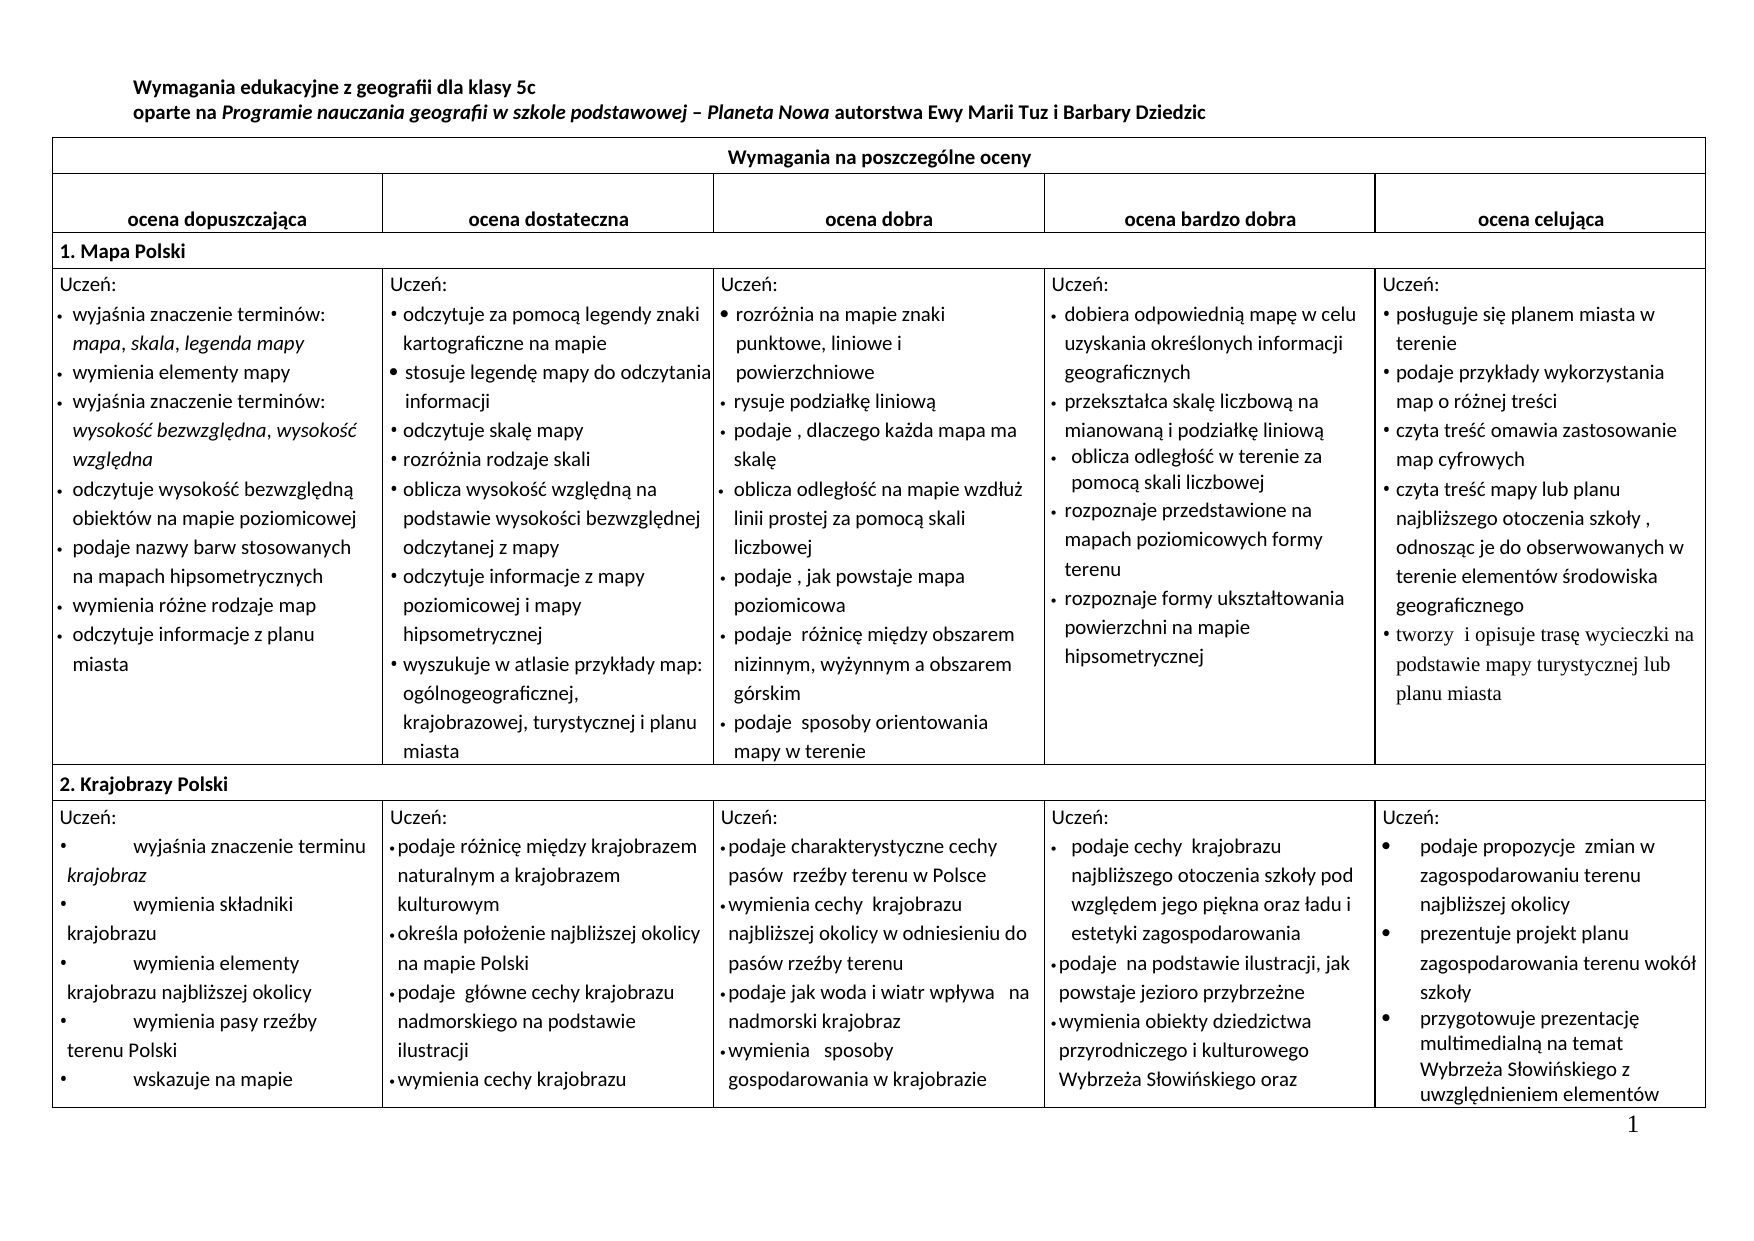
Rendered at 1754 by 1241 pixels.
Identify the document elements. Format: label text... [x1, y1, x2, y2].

table_cell 2. Krajobrazy Polski [53, 765, 1705, 800]
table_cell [53, 801, 382, 1107]
table_cell ocena celująca [1376, 174, 1705, 232]
table_cell Uczeń: odczytuje za pomocą legendy znaki kartograficzne na mapie stosuje legendę mapy do odczytania informacji odczytuje skalę mapy rozróżnia rodzaje skali oblicza wysokość względną na podstawie wysokości bezwzględnej odczytanej z mapy odczytuje informacje z mapy poziomicowej i mapy hipsometrycznej wyszukuje w atlasie przykłady map: ogólnogeograficznej, krajobrazowej, turystycznej i planu miasta [383, 269, 713, 764]
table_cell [383, 801, 713, 1107]
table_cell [1045, 801, 1374, 1107]
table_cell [1376, 801, 1705, 1107]
table_cell ocena dobra [714, 174, 1044, 232]
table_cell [714, 801, 1044, 1107]
text Wymagania edukacyjne z geografii dla klasy 5c oparte na Programie nauczania geografii w szkole podstawowej – Planeta Nowa autorstwa Ewy Marii Tuz i Barbary Dziedzic [133, 74, 1639, 125]
table_cell 1. Mapa Polski [53, 233, 1705, 267]
table_cell ocena bardzo dobra [1045, 174, 1374, 232]
table_cell Uczeń: wyjaśnia znaczenie terminów: mapa, skala, legenda mapy wymienia elementy mapy wyjaśnia znaczenie terminów: wysokość bezwzględna, wysokość względna odczytuje wysokość bezwzględną obiektów na mapie poziomicowej podaje nazwy barw stosowanych na mapach hipsometrycznych wymienia różne rodzaje map odczytuje informacje z planu miasta [53, 269, 382, 764]
table_cell Uczeń: posługuje się planem miasta w terenie podaje przykłady wykorzystania map o różnej treści czyta treść omawia zastosowanie map cyfrowych czyta treść mapy lub planu najbliższego otoczenia szkoły , odnosząc je do obserwowanych w terenie elementów środowiska geograficznego tworzy i opisuje trasę wycieczki na podstawie mapy turystycznej lub planu miasta [1376, 269, 1705, 764]
table_cell ocena dopuszczająca [53, 174, 382, 232]
table_cell Uczeń: dobiera odpowiednią mapę w celu uzyskania określonych informacji geograficznych przekształca skalę liczbową na mianowaną i podziałkę liniową oblicza odległość w terenie za pomocą skali liczbowej rozpoznaje przedstawione na mapach poziomicowych formy terenu rozpoznaje formy ukształtowania powierzchni na mapie hipsometrycznej [1045, 269, 1374, 764]
table_cell ocena dostateczna [383, 174, 713, 232]
table_cell Uczeń: rozróżnia na mapie znaki punktowe, liniowe i powierzchniowe rysuje podziałkę liniową podaje , dlaczego każda mapa ma skalę oblicza odległość na mapie wzdłuż linii prostej za pomocą skali liczbowej podaje , jak powstaje mapa poziomicowa podaje różnicę między obszarem nizinnym, wyżynnym a obszarem górskim podaje sposoby orientowania mapy w terenie [714, 269, 1044, 764]
table_header Wymagania na poszczególne oceny [53, 138, 1705, 173]
